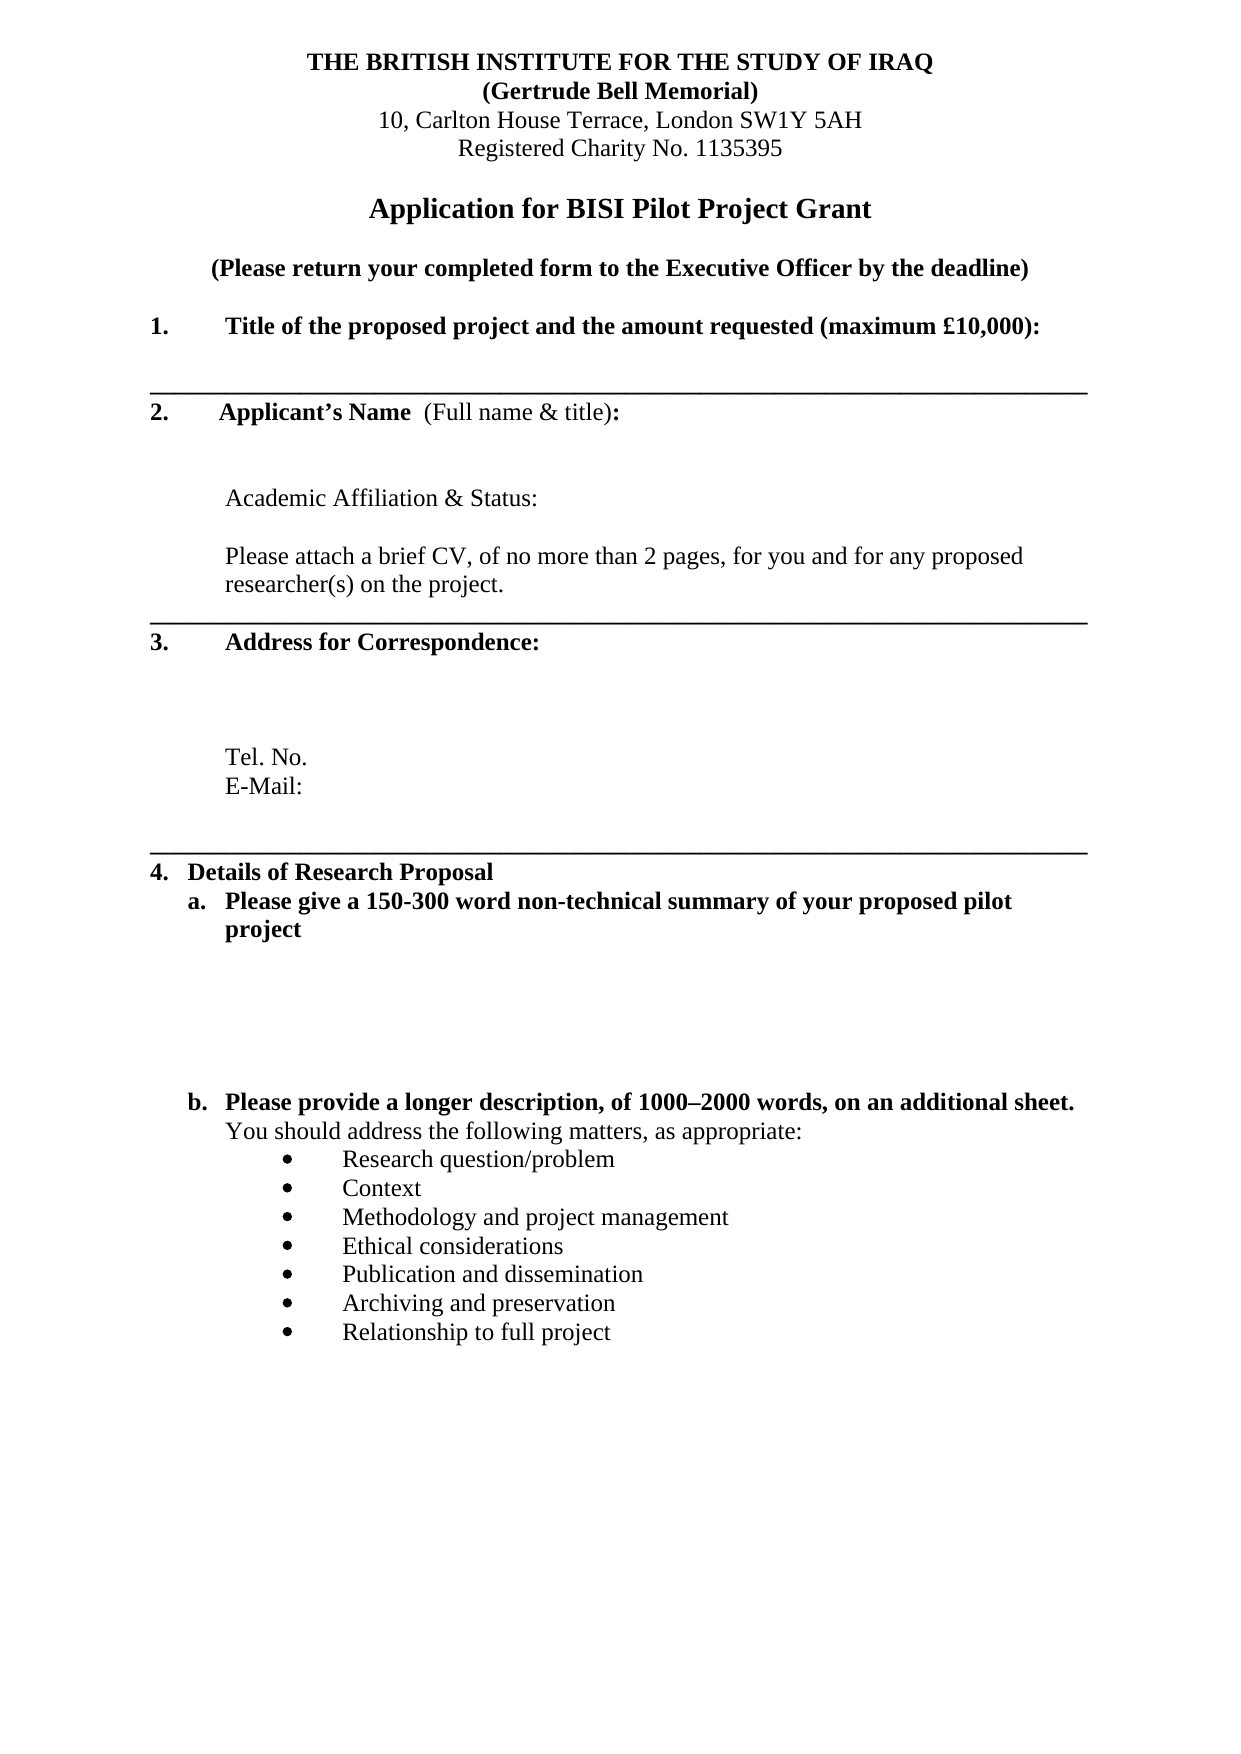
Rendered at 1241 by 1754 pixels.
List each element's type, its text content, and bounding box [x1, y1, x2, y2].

list Please give a 150-300 word non-technical summary of your proposed pilot project [187, 886, 1090, 943]
text Please attach a brief CV, of no more than 2 pages, for you and for any proposed researcher(s) on the project. [225, 541, 1090, 598]
list Context [283, 1173, 1090, 1202]
text 1. Title of the proposed project and the amount requested (maximum £10,000): [150, 311, 1090, 339]
list Ethical considerations [283, 1231, 1090, 1259]
text 3. Address for Correspondence: [150, 627, 1090, 656]
list Relationship to full project [283, 1317, 1090, 1346]
text Academic Affiliation & Status: [225, 483, 1090, 512]
subtitle Application for BISI Pilot Project Grant [150, 191, 1090, 224]
title THE BRITISH INSTITUTE FOR THE STUDY OF IRAQ [150, 47, 1090, 76]
text ___________________________________________________________________________ [150, 598, 1090, 627]
list Archiving and preservation [283, 1288, 1090, 1317]
list Please provide a longer description, of 1000–2000 words, on an additional sheet. You should address the following matters, as appropriate: [187, 1087, 1090, 1144]
text ___________________________________________________________________________ [150, 828, 1090, 857]
text (Please return your completed form to the Executive Officer by the deadline) [150, 253, 1090, 282]
text E-Mail: [187, 771, 1090, 799]
list Applicant’s Name (Full name & title): [150, 397, 1090, 426]
text ___________________________________________________________________________ [150, 368, 1090, 397]
list Publication and dissemination [283, 1259, 1090, 1288]
title (Gertrude Bell Memorial) [150, 76, 1090, 105]
text Tel. No. [187, 742, 1090, 771]
text 10, House Terrace, SW1Y 5AH [150, 105, 1090, 133]
list Research question/problem [283, 1144, 1090, 1173]
list Methodology and project management [283, 1202, 1090, 1231]
text Registered Charity No. 1135395 [150, 133, 1090, 162]
list Details of Research Proposal [150, 857, 1090, 886]
